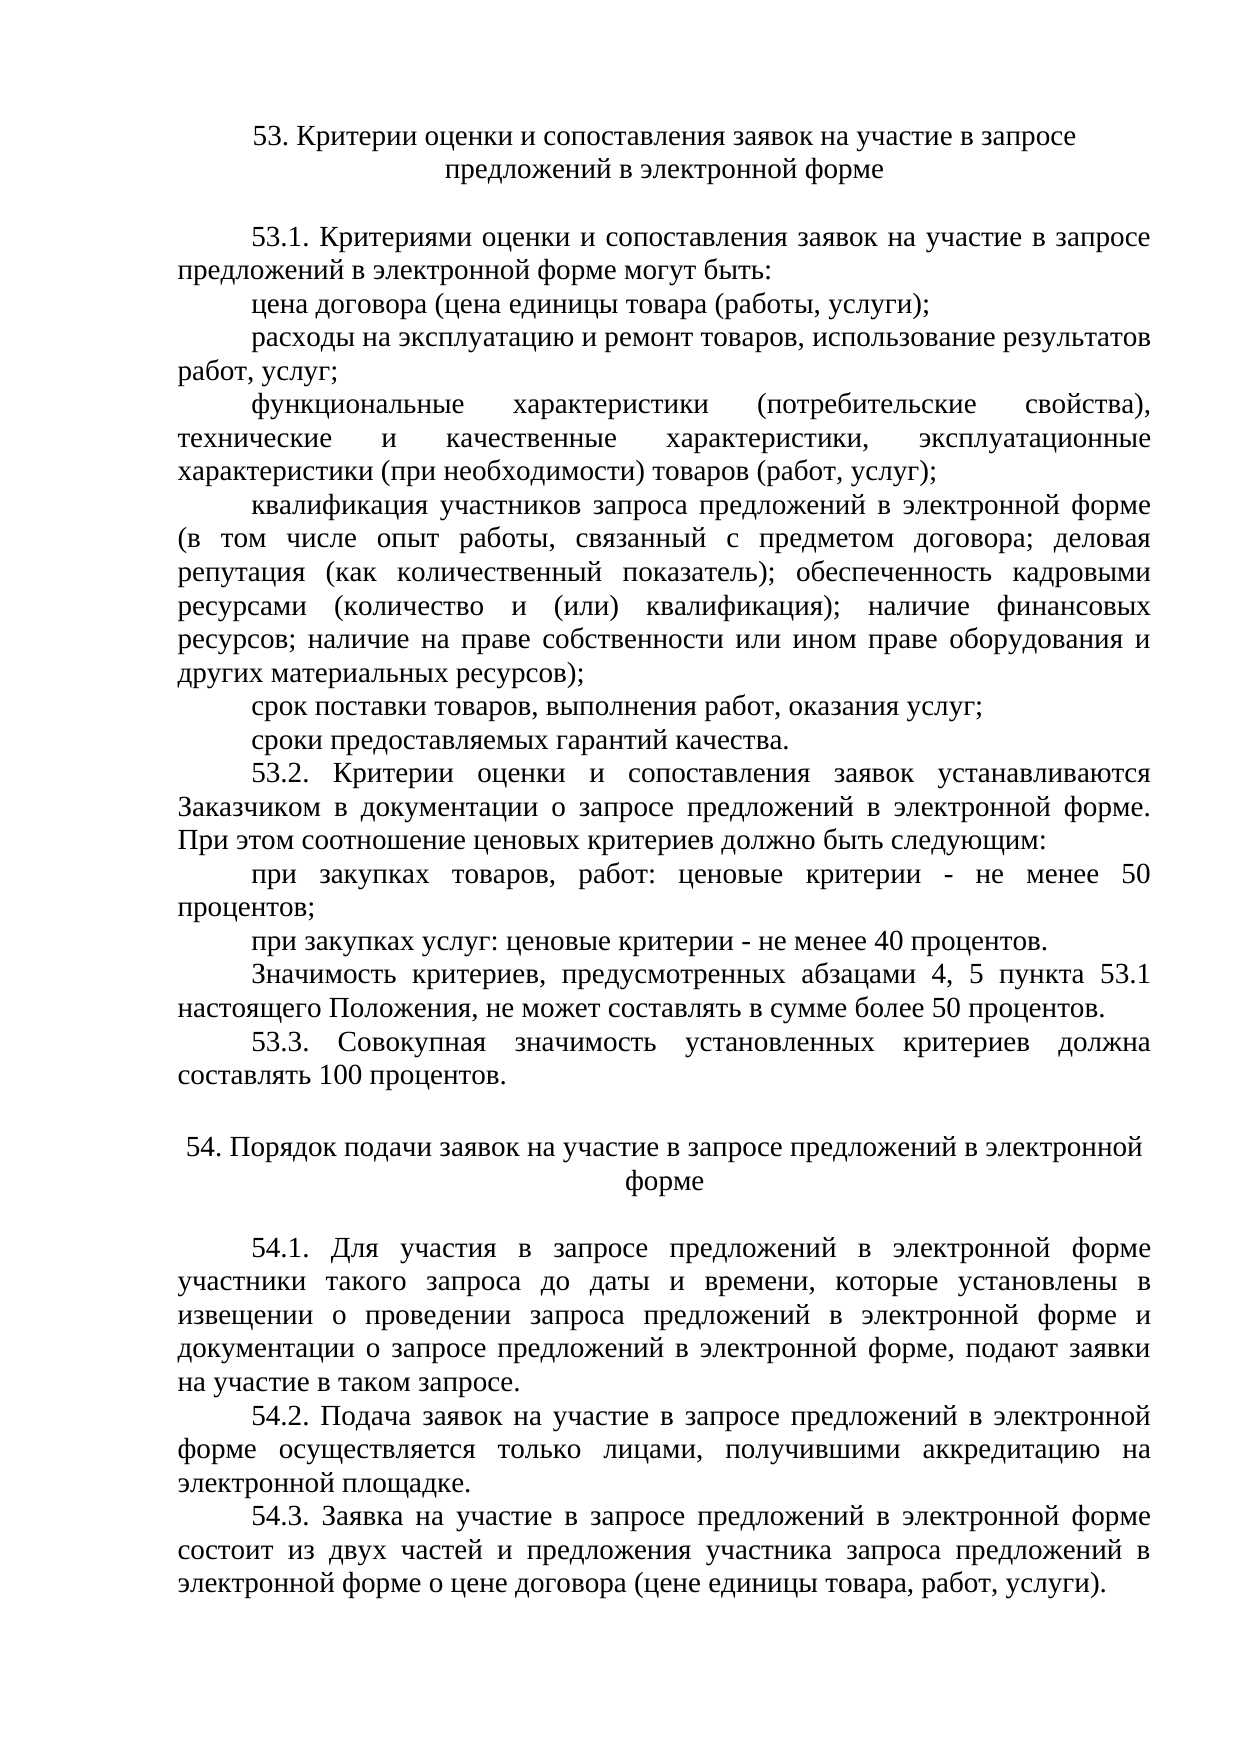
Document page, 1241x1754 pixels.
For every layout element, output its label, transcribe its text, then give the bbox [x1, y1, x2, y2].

text квалификация участников запроса предложений в электронной форме (в том числе опыт работы, связанный с предметом договора; деловая репутация (как количественный показатель); обеспеченность кадровыми ресурсами (количество и (или) квалификация); наличие финансовых ресурсов; наличие на праве собственности или ином праве оборудования и других материальных ресурсов); [177, 487, 1152, 688]
text сроки предоставляемых гарантий качества. [177, 722, 1152, 755]
list 54.3. Заявка на участие в запросе предложений в электронной форме состоит из двух частей и предложения участника запроса предложений в электронной форме о цене договора (цене единицы товара, работ, услуги). [177, 1498, 1152, 1599]
text расходы на эксплуатацию и ремонт товаров, использование результатов работ, услуг; [177, 319, 1152, 386]
text 54.1. Для участия в запросе предложений в электронной форме участники такого запроса до даты и времени, которые установлены в извещении о проведении запроса предложений в электронной форме и документации о запросе предложений в электронной форме, подают заявки на участие в таком запросе. [177, 1230, 1152, 1398]
text 53. Критерии оценки и сопоставления заявок на участие в запросе предложений в электронной форме [177, 118, 1152, 185]
text при закупках товаров, работ: ценовые критерии - не менее 50 процентов; [177, 856, 1152, 923]
text 54.2. Подача заявок на участие в запросе предложений в электронной форме осуществляется только лицами, получившими аккредитацию на электронной площадке. [177, 1398, 1152, 1498]
text 53.1. Критериями оценки и сопоставления заявок на участие в запросе предложений в электронной форме могут быть: [177, 219, 1152, 286]
text функциональные характеристики (потребительские свойства), технические и качественные характеристики, эксплуатационные характеристики (при необходимости) товаров (работ, услуг); [177, 386, 1152, 487]
text при закупках услуг: ценовые критерии - не менее 40 процентов. [177, 923, 1152, 957]
text 53.3. Совокупная значимость установленных критериев должна составлять 100 процентов. [177, 1024, 1152, 1091]
text 53.2. Критерии оценки и сопоставления заявок устанавливаются Заказчиком в документации о запросе предложений в электронной форме. При этом соотношение ценовых критериев должно быть следующим: [177, 755, 1152, 856]
text цена договора (цена единицы товара (работы, услуги); [177, 286, 1152, 319]
text Значимость критериев, предусмотренных абзацами 4, 5 пункта 53.1 настоящего Положения, не может составлять в сумме более 50 процентов. [177, 957, 1152, 1024]
text 54. Порядок подачи заявок на участие в запросе предложений в электронной форме [177, 1129, 1152, 1196]
text срок поставки товаров, выполнения работ, оказания услуг; [177, 688, 1152, 722]
